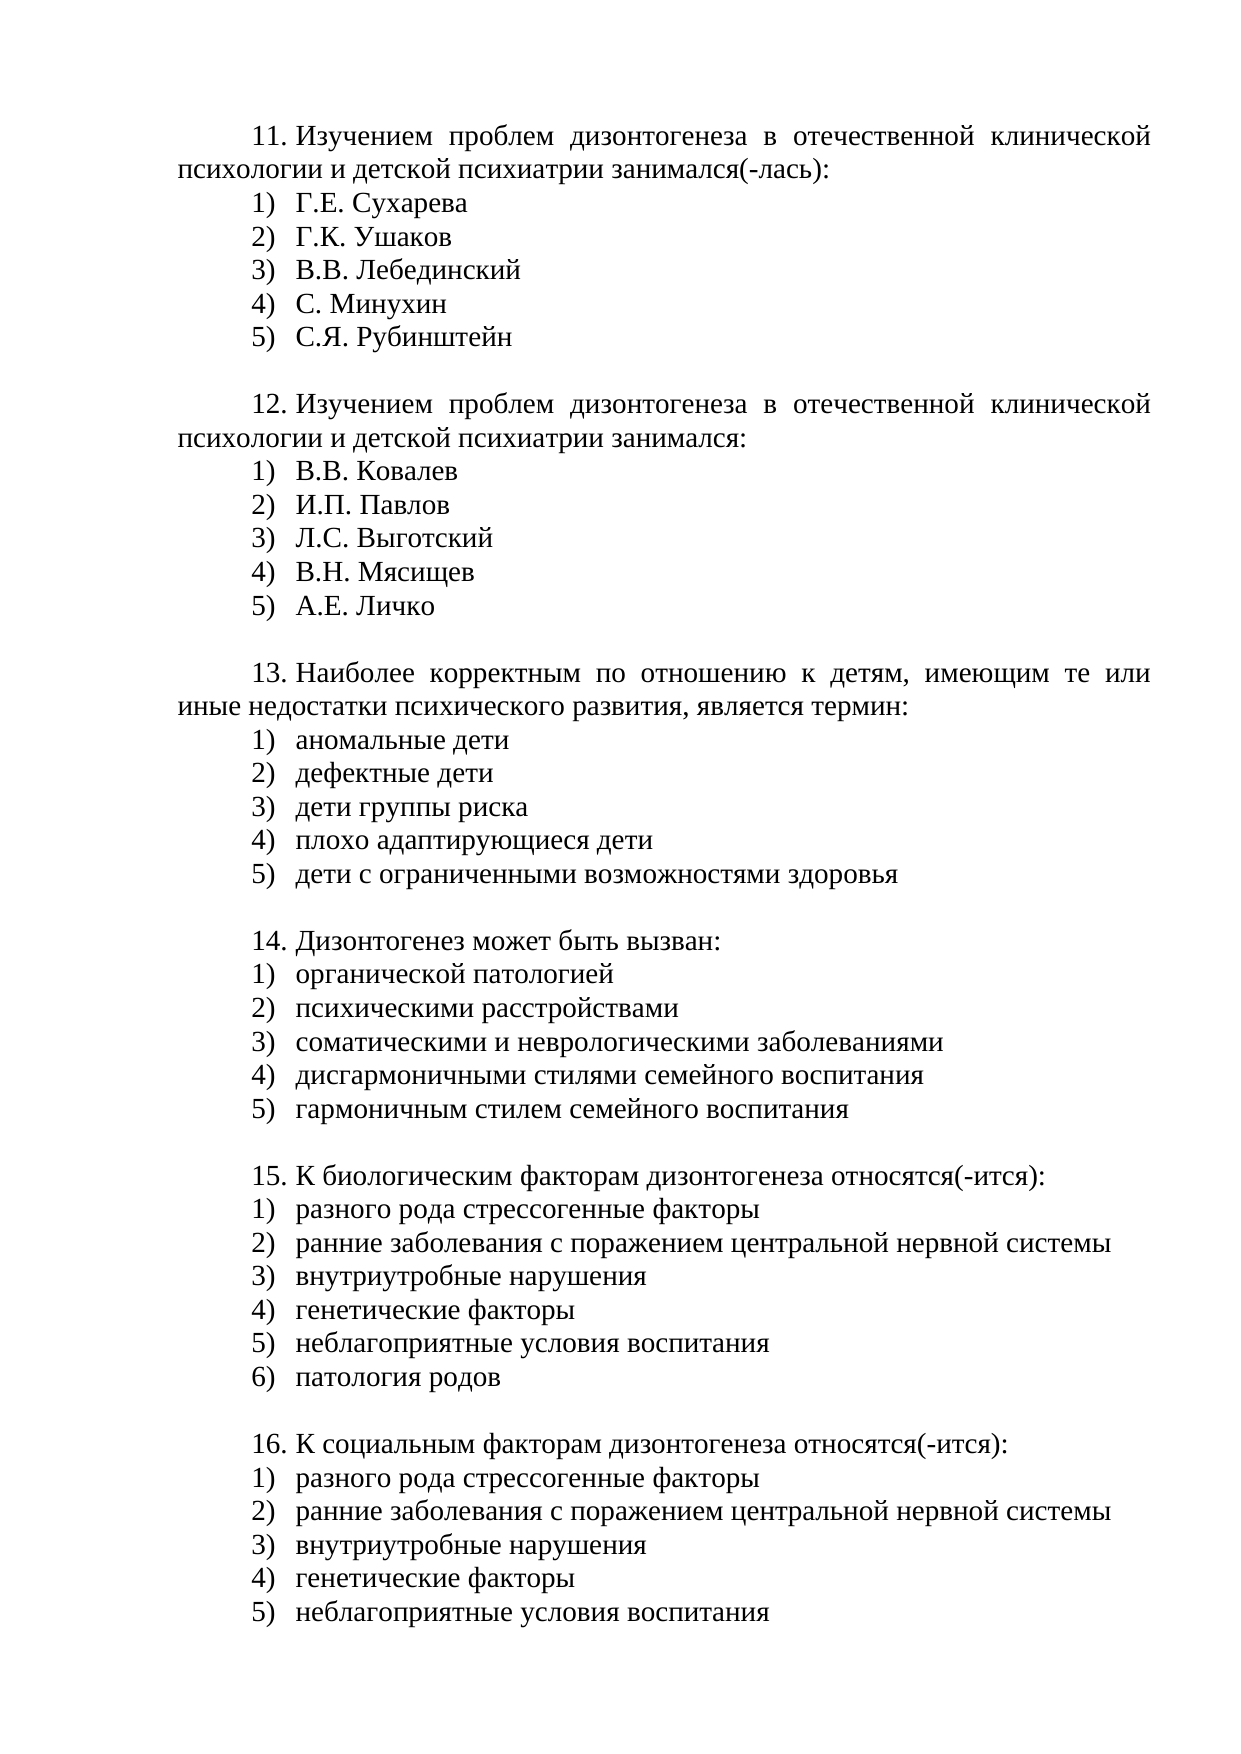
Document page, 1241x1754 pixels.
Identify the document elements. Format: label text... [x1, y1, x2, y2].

list дети группы риска [177, 789, 1152, 822]
list разного рода стрессогенные факторы [177, 1191, 1152, 1225]
list Дизонтогенез может быть вызван: [177, 923, 1152, 957]
list дефектные дети [177, 755, 1152, 789]
list плохо адаптирующиеся дети [177, 822, 1152, 856]
list С. Минухин [177, 286, 1152, 319]
list А.Е. Личко [177, 588, 1152, 621]
list Г.Е. Сухарева [177, 185, 1152, 219]
list Л.С. Выготский [177, 521, 1152, 554]
list внутриутробные нарушения [177, 1258, 1152, 1292]
list гармоничным стилем семейного воспитания [177, 1091, 1152, 1124]
list Изучением проблем дизонтогенеза в отечественной клинической психологии и детской психиатрии занимался: [177, 386, 1152, 453]
list органической патологией [177, 957, 1152, 990]
list В.В. Ковалев [177, 453, 1152, 487]
list неблагоприятные условия воспитания [177, 1326, 1152, 1359]
list разного рода стрессогенные факторы [177, 1460, 1152, 1493]
list Г.К. Ушаков [177, 219, 1152, 252]
list аномальные дети [177, 722, 1152, 755]
list внутриутробные нарушения [177, 1527, 1152, 1560]
list Наиболее корректным по отношению к детям, имеющим те или иные недостатки психического развития, является термин: [177, 655, 1152, 722]
list дети с ограниченными возможностями здоровья [177, 856, 1152, 889]
list И.П. Павлов [177, 487, 1152, 521]
list неблагоприятные условия воспитания [177, 1594, 1152, 1627]
list дисгармоничными стилями семейного воспитания [177, 1057, 1152, 1091]
list патология родов [177, 1359, 1152, 1393]
list С.Я. Рубинштейн [177, 319, 1152, 353]
list ранние заболевания с поражением центральной нервной системы [177, 1225, 1152, 1258]
list психическими расстройствами [177, 990, 1152, 1024]
list соматическими и неврологическими заболеваниями [177, 1024, 1152, 1057]
list ранние заболевания с поражением центральной нервной системы [177, 1493, 1152, 1527]
list генетические факторы [177, 1292, 1152, 1326]
list Изучением проблем дизонтогенеза в отечественной клинической психологии и детской психиатрии занимался(-лась): [177, 118, 1152, 185]
list К биологическим факторам дизонтогенеза относятся(-ится): [177, 1158, 1152, 1191]
list К социальным факторам дизонтогенеза относятся(-ится): [177, 1426, 1152, 1460]
list генетические факторы [177, 1560, 1152, 1594]
list В.В. Лебединский [177, 252, 1152, 286]
list В.Н. Мясищев [177, 554, 1152, 588]
